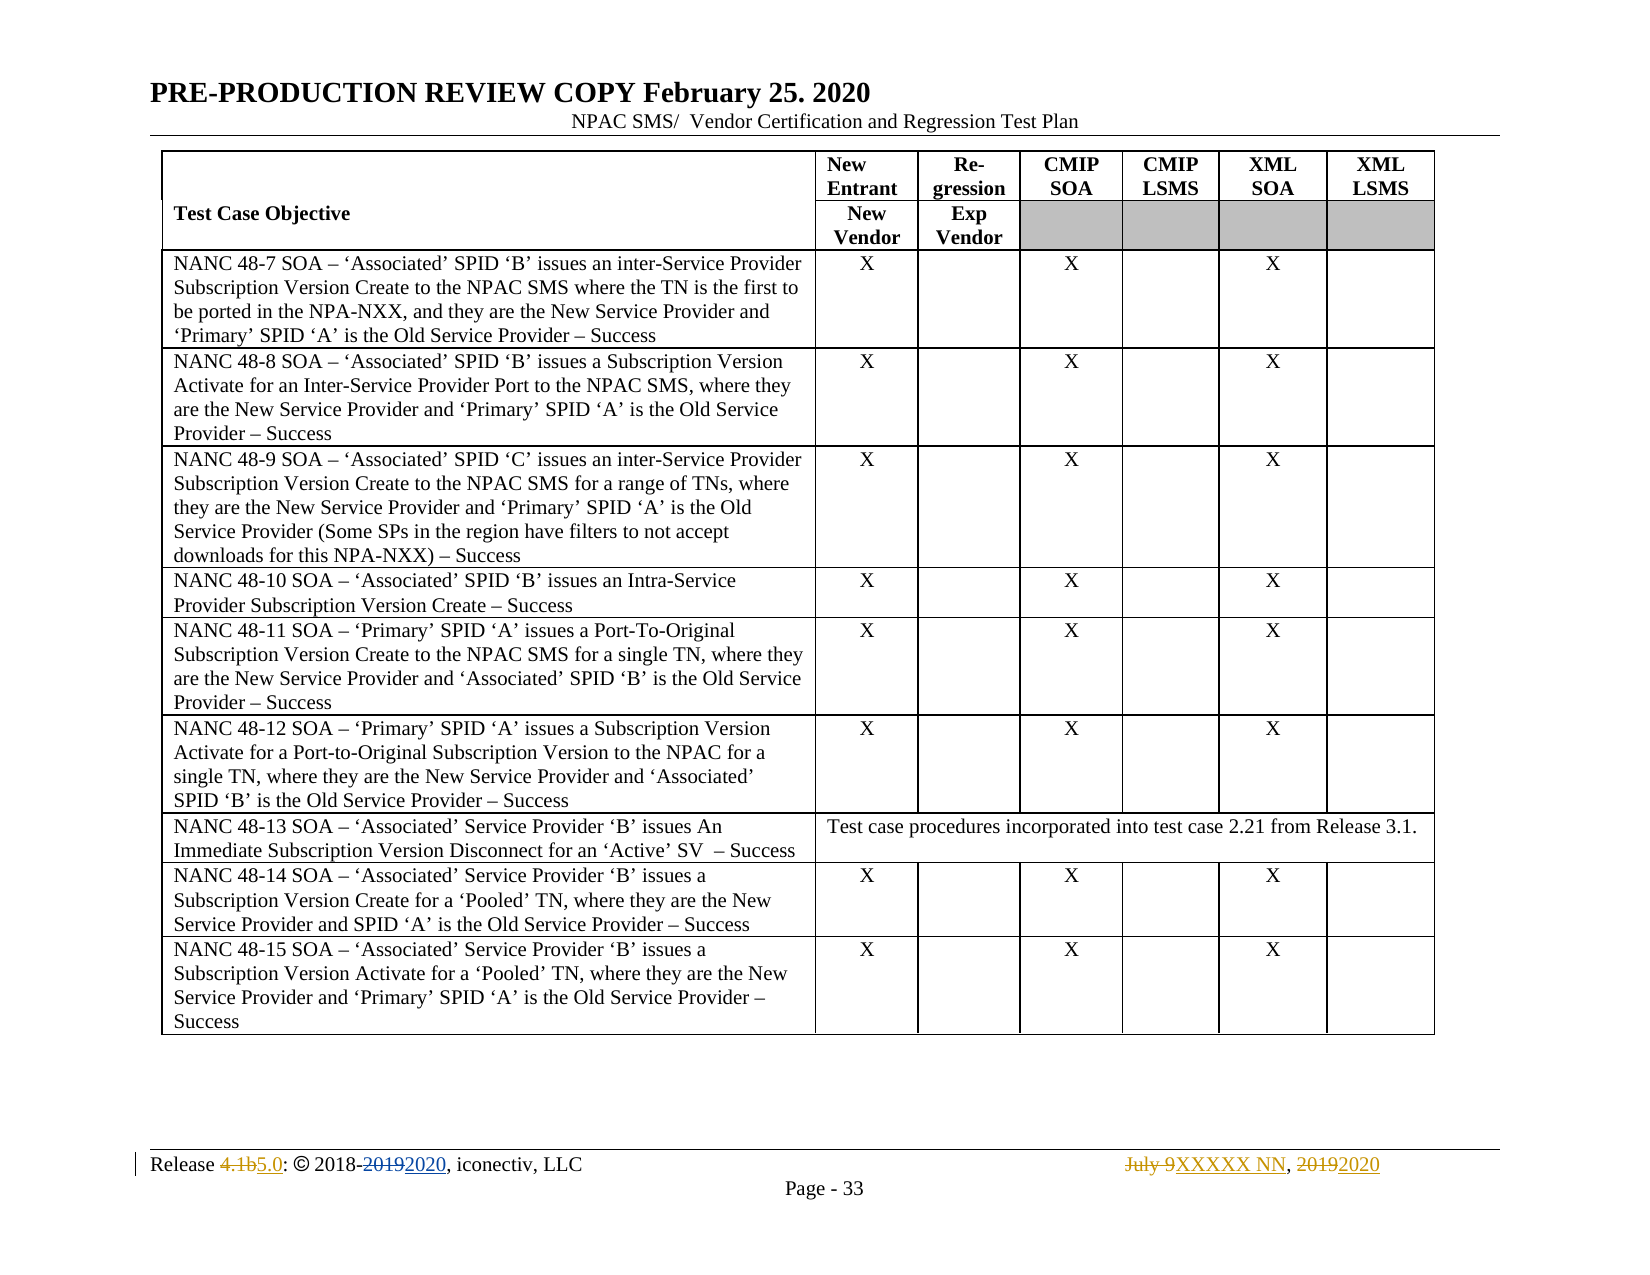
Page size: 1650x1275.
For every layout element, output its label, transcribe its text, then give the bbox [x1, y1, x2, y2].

table_header XML LSMS [1328, 152, 1434, 200]
table_cell [919, 863, 1019, 936]
table_cell NANC 48-9 SOA – ‘Associated’ SPID ‘C’ issues an inter-Service Provider Subscription Version Create to the NPAC SMS for a range of TNs, where they are the New Service Provider and ‘Primary’ SPID ‘A’ is the Old Service Provider (Some SPs in the region have filters to not accept downloads for this NPA-NXX) – Success [163, 447, 815, 567]
table_cell [1123, 863, 1218, 936]
table_cell X [1220, 937, 1326, 1033]
table_cell [1328, 349, 1434, 445]
table_cell X [816, 716, 917, 812]
table_cell X [1220, 349, 1326, 445]
table_cell [1123, 618, 1218, 714]
table_cell NANC 48-12 SOA – ‘Primary’ SPID ‘A’ issues a Subscription Version Activate for a Port-to-Original Subscription Version to the NPAC for a single TN, where they are the New Service Provider and ‘Associated’ SPID ‘B’ is the Old Service Provider – Success [163, 716, 815, 812]
table_cell X [1220, 251, 1326, 347]
table_cell X [1021, 349, 1122, 445]
table_cell [919, 349, 1019, 445]
table_cell [1123, 201, 1218, 249]
table_cell Exp Vendor [919, 201, 1019, 249]
table_cell [1328, 568, 1434, 617]
table_cell NANC 48-11 SOA – ‘Primary’ SPID ‘A’ issues a Port-To-Original Subscription Version Create to the NPAC SMS for a single TN, where they are the New Service Provider and ‘Associated’ SPID ‘B’ is the Old Service Provider – Success [163, 618, 815, 714]
table_cell [1328, 863, 1434, 936]
table_cell X [1021, 937, 1122, 1033]
table_header New Entrant [816, 152, 917, 200]
table_header XML SOA [1220, 152, 1326, 200]
table_cell X [816, 251, 917, 347]
table_cell X [1220, 568, 1326, 617]
table_header CMIP SOA [1021, 152, 1122, 200]
table_cell [919, 568, 1019, 617]
table_cell NANC 48-15 SOA – ‘Associated’ Service Provider ‘B’ issues a Subscription Version Activate for a ‘Pooled’ TN, where they are the New Service Provider and ‘Primary’ SPID ‘A’ is the Old Service Provider – Success [163, 937, 815, 1033]
table_cell X [816, 447, 917, 567]
table_cell [919, 251, 1019, 347]
table_cell [919, 716, 1019, 812]
table_cell [1123, 937, 1218, 1033]
table_cell [1123, 251, 1218, 347]
table_cell X [816, 937, 917, 1033]
table_cell X [1220, 716, 1326, 812]
table_cell X [1220, 618, 1326, 714]
table_cell [1328, 618, 1434, 714]
table_header Re-gression [919, 152, 1019, 200]
table_header CMIP LSMS [1123, 152, 1218, 200]
table_cell [1123, 447, 1218, 567]
table_cell X [1021, 447, 1122, 567]
table_cell NANC 48-10 SOA – ‘Associated’ SPID ‘B’ issues an Intra-Service Provider Subscription Version Create – Success [163, 568, 815, 617]
table_cell Test case procedures incorporated into test case 2.21 from Release 3.1. [816, 814, 1434, 862]
table_cell X [1021, 568, 1122, 617]
table_cell [919, 447, 1019, 567]
table_cell New Vendor [816, 201, 917, 249]
table_cell X [1220, 863, 1326, 936]
table_cell X [816, 863, 917, 936]
table_cell Test Case Objective [163, 200, 815, 249]
table_cell [1328, 447, 1434, 567]
table_cell [1123, 716, 1218, 812]
table_cell [1021, 201, 1122, 249]
table_cell X [816, 349, 917, 445]
table_cell X [1220, 447, 1326, 567]
table_cell [1328, 716, 1434, 812]
table_cell [1123, 349, 1218, 445]
table_cell NANC 48-13 SOA – ‘Associated’ Service Provider ‘B’ issues An Immediate Subscription Version Disconnect for an ‘Active’ SV – Success [163, 814, 815, 862]
table_cell NANC 48-7 SOA – ‘Associated’ SPID ‘B’ issues an inter-Service Provider Subscription Version Create to the NPAC SMS where the TN is the first to be ported in the NPA-NXX, and they are the New Service Provider and ‘Primary’ SPID ‘A’ is the Old Service Provider – Success [163, 251, 815, 347]
table_cell X [816, 618, 917, 714]
table_cell X [816, 568, 917, 617]
table_cell [1220, 201, 1326, 249]
table_cell NANC 48-8 SOA – ‘Associated’ SPID ‘B’ issues a Subscription Version Activate for an Inter-Service Provider Port to the NPAC SMS, where they are the New Service Provider and ‘Primary’ SPID ‘A’ is the Old Service Provider – Success [163, 349, 815, 445]
table_cell [1123, 568, 1218, 617]
table_cell X [1021, 716, 1122, 812]
table_cell [919, 937, 1019, 1033]
table_cell X [1021, 863, 1122, 936]
table_cell NANC 48-14 SOA – ‘Associated’ Service Provider ‘B’ issues a Subscription Version Create for a ‘Pooled’ TN, where they are the New Service Provider and SPID ‘A’ is the Old Service Provider – Success [163, 863, 815, 936]
table_header [163, 152, 815, 200]
table_cell [1328, 251, 1434, 347]
table_cell X [1021, 251, 1122, 347]
table_cell [919, 618, 1019, 714]
table_cell [1328, 937, 1434, 1033]
table_cell [1328, 201, 1434, 249]
table_cell X [1021, 618, 1122, 714]
